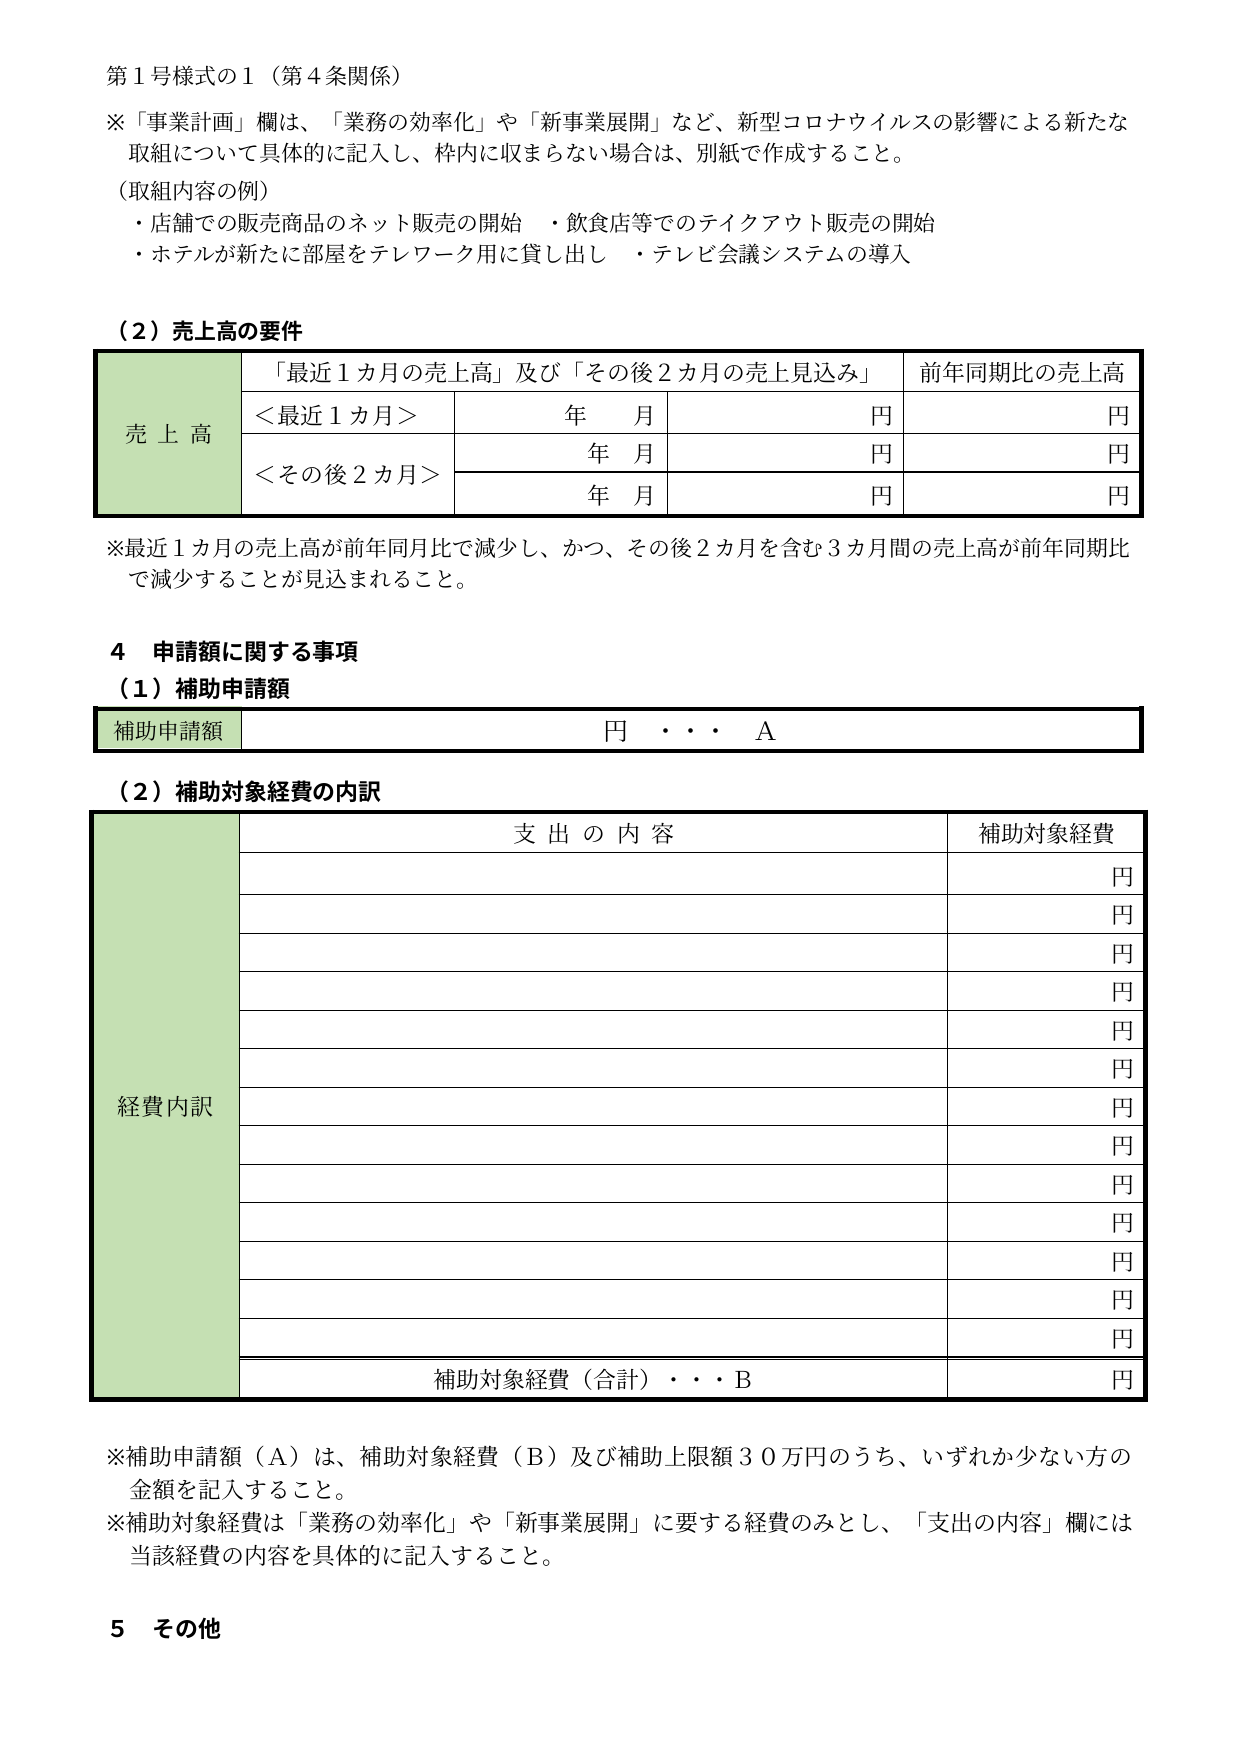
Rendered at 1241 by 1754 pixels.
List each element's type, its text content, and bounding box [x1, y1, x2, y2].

text （２）補助対象経費の内訳 [106, 772, 1134, 809]
text ※「事業計画」欄は、「業務の効率化」や「新事業展開」など、新型コロナウイルスの影響による新たな取組について具体的に記入し、枠内に収まらない場合は、別紙で作成すること。 [106, 105, 1134, 168]
table_cell [240, 895, 947, 932]
text （２）売上高の要件 [106, 311, 1134, 348]
text ※補助申請額（Ａ）は、補助対象経費（Ｂ）及び補助上限額３０万円のうち、いずれか少ない方の 金額を記入すること。 [106, 1439, 1134, 1505]
table_cell 円 [948, 1126, 1143, 1164]
table_cell ＜最近１カ月＞ [242, 392, 454, 433]
table_cell 円 [948, 934, 1143, 971]
table_cell [240, 1242, 947, 1279]
table_cell 円 [948, 1165, 1143, 1202]
table_cell 円 [668, 392, 903, 433]
table_header 経費内訳 [94, 814, 239, 1397]
table_cell 円 [904, 434, 1139, 471]
table_cell [240, 1203, 947, 1241]
table_cell 円 [948, 895, 1143, 932]
table_cell 円 [904, 392, 1139, 433]
table_cell 円 [948, 853, 1143, 894]
table_header 補助申請額 [98, 711, 241, 748]
table_cell [240, 1011, 947, 1048]
table_cell 円 [948, 1360, 1143, 1397]
table_header 支 出 の 内 容 [240, 814, 947, 852]
table_header 前年同期比の売上高 [904, 353, 1139, 391]
table_cell 円 [948, 1049, 1143, 1087]
table_cell 補助対象経費（合計）・・・Ｂ [240, 1360, 947, 1397]
table_cell 円 [668, 434, 903, 471]
table_cell 円 [948, 1242, 1143, 1279]
table_cell 円 [948, 1280, 1143, 1318]
table_cell 年 月 [455, 434, 667, 471]
table_cell 円 [948, 972, 1143, 1009]
table_header 円 ・・・ Ａ [242, 711, 1139, 748]
table_cell [240, 1165, 947, 1202]
table_cell 円 [948, 1088, 1143, 1125]
table_cell 円 [948, 1011, 1143, 1048]
table_cell 年 月 [455, 473, 667, 514]
table_cell [240, 934, 947, 971]
text （取組内容の例） [106, 174, 1134, 206]
table_cell 円 [668, 473, 903, 514]
text （１）補助申請額 [106, 669, 1134, 706]
text ・店舗での販売商品のネット販売の開始 ・飲食店等でのテイクアウト販売の開始 [106, 206, 1134, 237]
table_cell 円 [948, 1203, 1143, 1241]
table_header 「最近１カ月の売上高」及び「その後２カ月の売上見込み」 [242, 353, 903, 391]
table_cell [240, 1088, 947, 1125]
table_cell [240, 1280, 947, 1318]
text ４ 申請額に関する事項 [106, 631, 1134, 669]
table_cell 円 [904, 473, 1139, 514]
table_cell [240, 972, 947, 1009]
table_header 補助対象経費 [948, 814, 1143, 852]
table_cell ＜その後２カ月＞ [242, 434, 454, 514]
text ５ その他 [106, 1609, 1134, 1646]
table_cell 円 [948, 1319, 1143, 1356]
table_cell [240, 853, 947, 894]
text ※補助対象経費は「業務の効率化」や「新事業展開」に要する経費のみとし、「支出の内容」欄には当該経費の内容を具体的に記入すること。 [106, 1505, 1134, 1571]
text ※最近１カ月の売上高が前年同月比で減少し、かつ、その後２カ月を含む３カ月間の売上高が前年同期比で減少することが見込まれること。 [106, 531, 1134, 594]
table_cell [240, 1049, 947, 1087]
table_cell [240, 1319, 947, 1356]
table_cell [240, 1126, 947, 1164]
table_header 売上高 [98, 353, 241, 514]
table_cell 年 月 [455, 392, 667, 433]
text ・ホテルが新たに部屋をテレワーク用に貸し出し ・テレビ会議システムの導入 [106, 237, 1134, 269]
